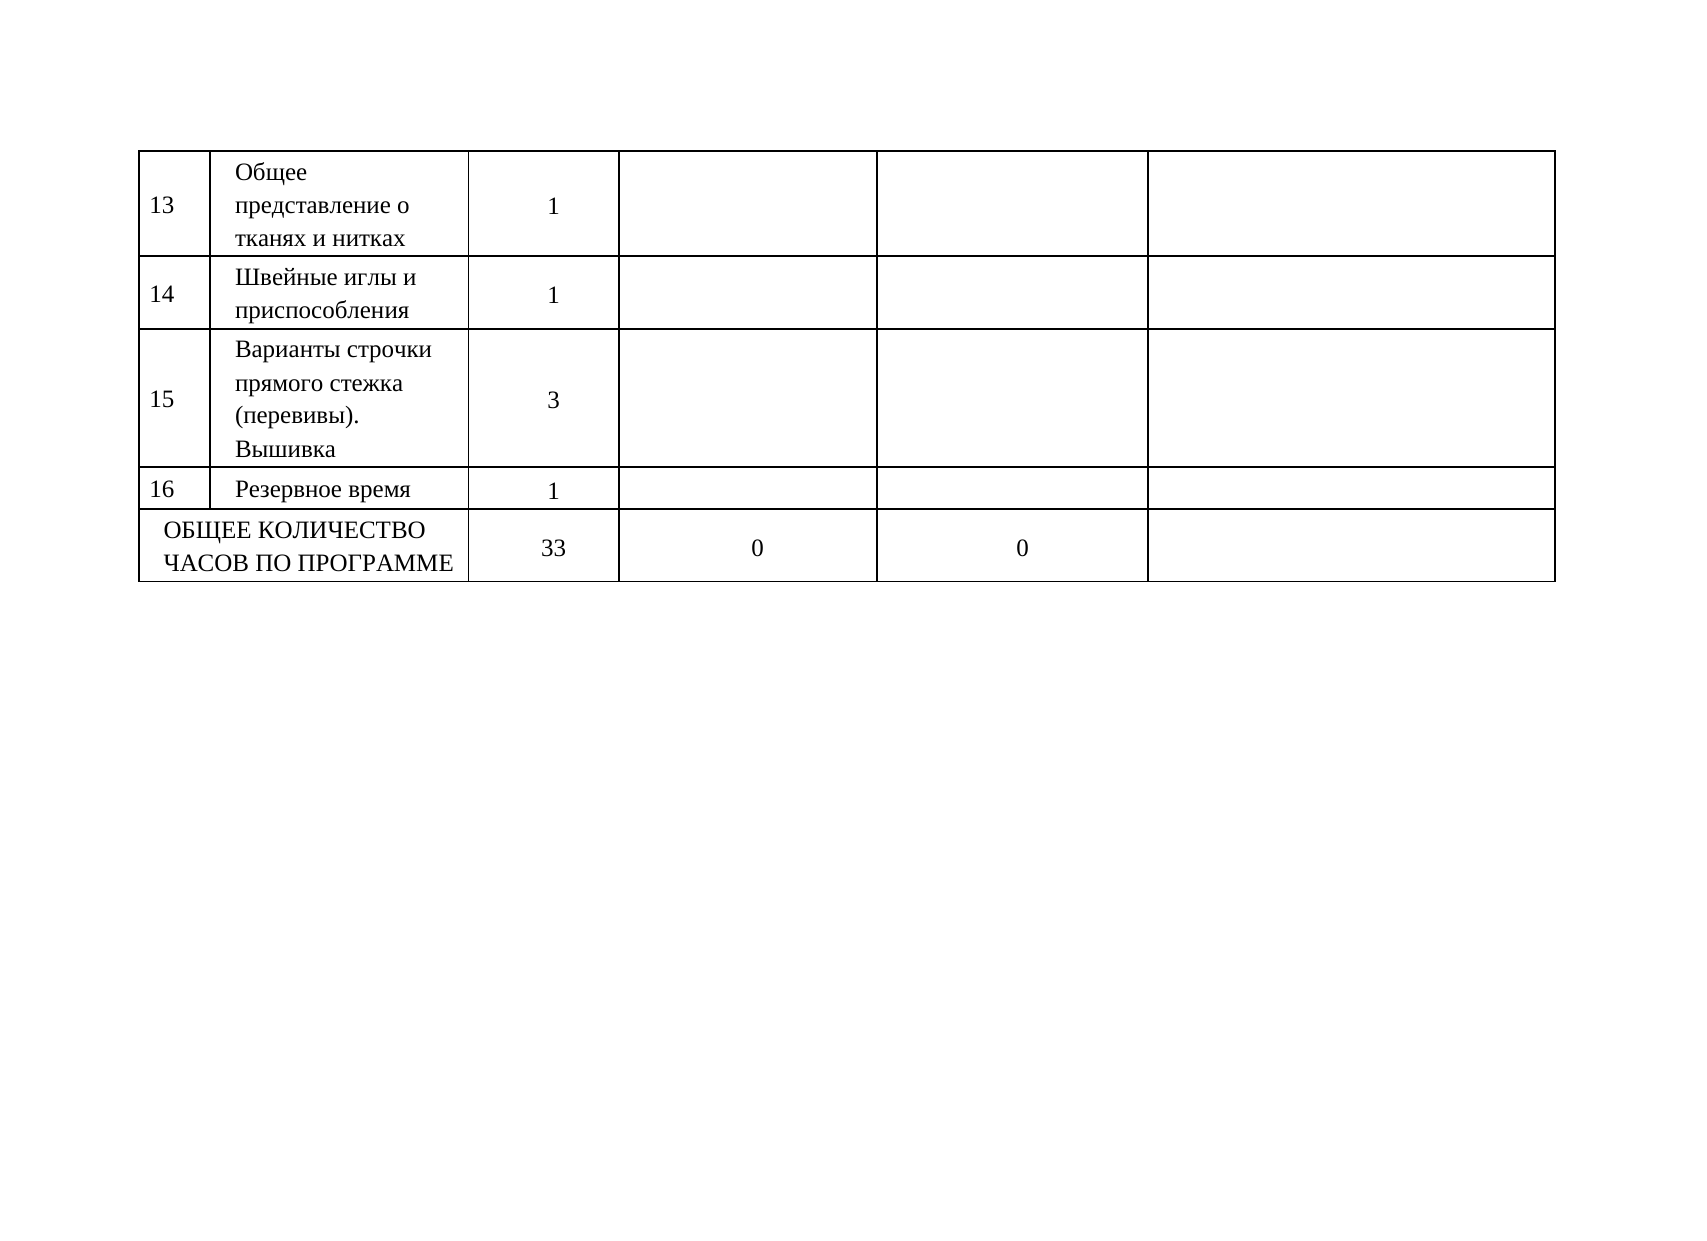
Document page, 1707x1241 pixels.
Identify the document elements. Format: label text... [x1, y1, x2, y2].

table_cell [620, 152, 876, 255]
table_cell [1149, 468, 1554, 508]
table_cell 14 [140, 257, 209, 328]
table_cell 33 [469, 510, 618, 581]
table_cell 16 [140, 468, 209, 508]
table_cell [620, 468, 876, 508]
table_cell [1149, 330, 1554, 466]
table_cell [620, 257, 876, 328]
table_cell 0 [620, 510, 876, 581]
table_cell Швейные иглы и приспособления [211, 257, 468, 328]
table_cell [1149, 152, 1554, 255]
table_cell [878, 257, 1147, 328]
table_cell [878, 152, 1147, 255]
table_cell ОБЩЕЕ КОЛИЧЕСТВО ЧАСОВ ПО ПРОГРАММЕ [140, 510, 468, 581]
table_cell [620, 330, 876, 466]
table_cell [1149, 257, 1554, 328]
table_cell Варианты строчки прямого стежка (перевивы). Вышивка [211, 330, 468, 466]
table_cell 1 [469, 257, 618, 328]
table_cell 1 [469, 468, 618, 508]
table_cell Резервное время [211, 468, 468, 508]
table_cell [878, 330, 1147, 466]
table_cell 1 [469, 152, 618, 255]
table_cell 0 [878, 510, 1147, 581]
table_cell 13 [140, 152, 209, 255]
table_cell 3 [469, 330, 618, 466]
table_cell 15 [140, 330, 209, 466]
table_cell [1149, 510, 1554, 581]
table_cell Общее представление о тканях и нитках [211, 152, 468, 255]
table_cell [878, 468, 1147, 508]
